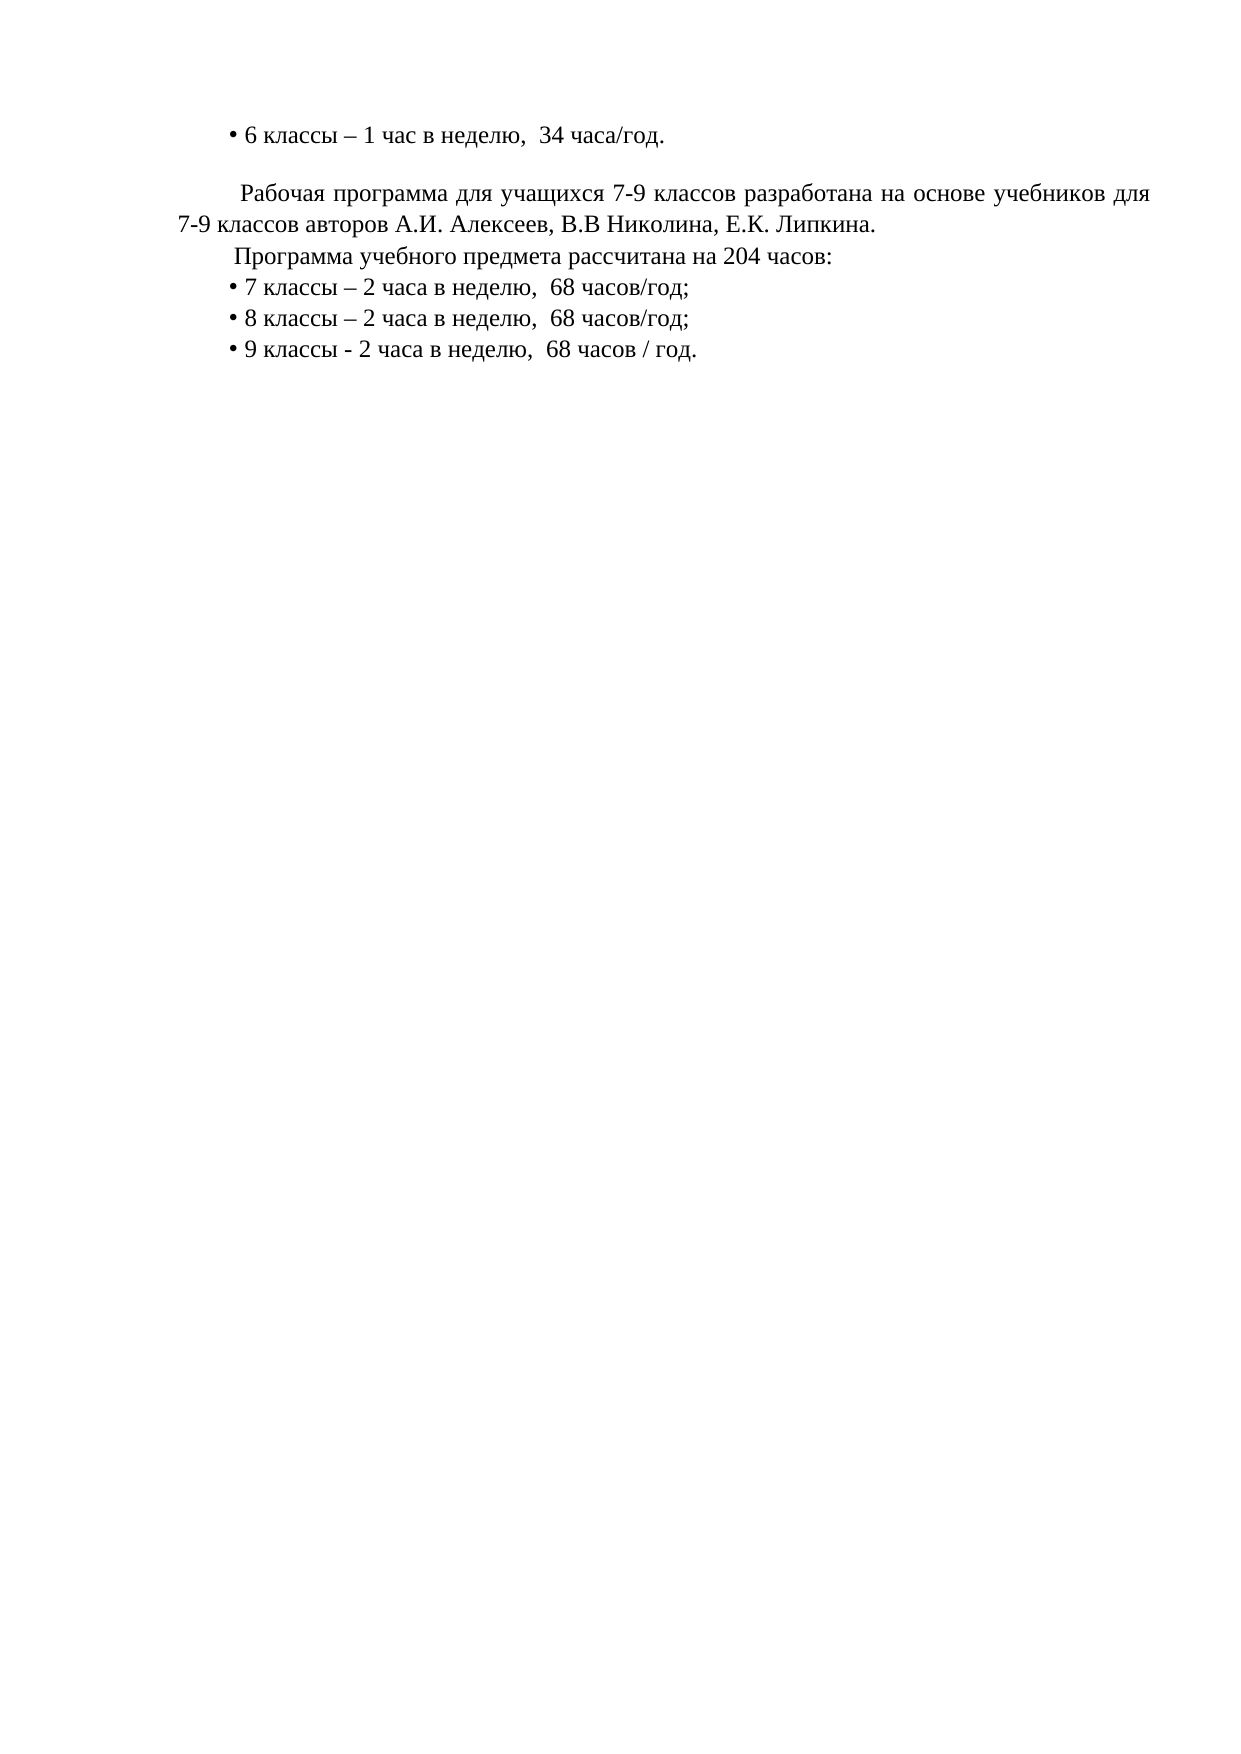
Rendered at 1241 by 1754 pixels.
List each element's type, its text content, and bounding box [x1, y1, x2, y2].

list 8 классы – 2 часа в неделю, 68 часов/год; [228, 301, 1152, 332]
list 9 классы - 2 часа в неделю, 68 часов / год. [228, 332, 1152, 363]
list 6 классы – 1 час в неделю, 34 часа/год. [228, 118, 1152, 149]
list 7 классы – 2 часа в неделю, 68 часов/год; [228, 270, 1152, 301]
text Рабочая программа для учащихся 7-9 классов разработана на основе учебников для 7-9 классов авторов А.И. Алексеев, В.В Николина, Е.К. Липкина. [177, 178, 1152, 238]
text Программа учебного предмета рассчитана на 204 часов: [177, 241, 1152, 270]
